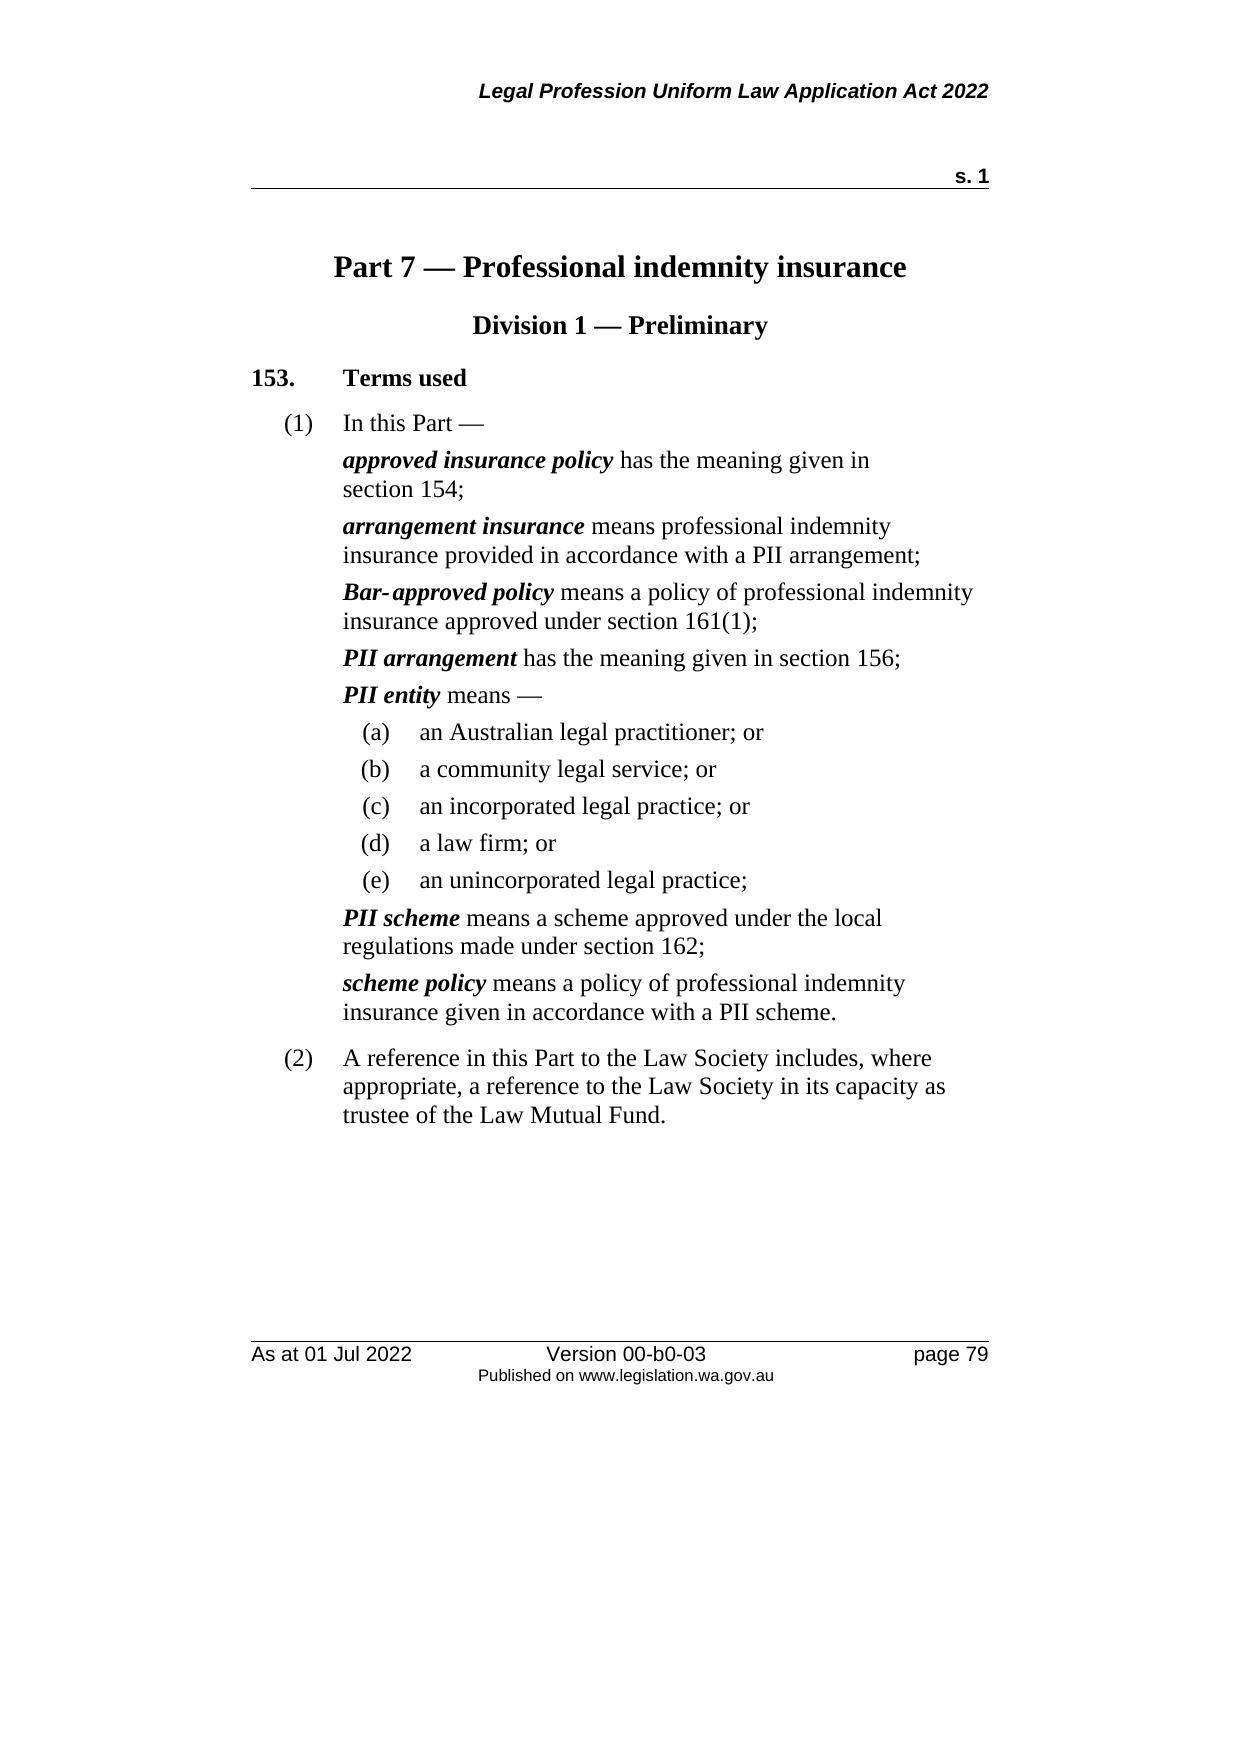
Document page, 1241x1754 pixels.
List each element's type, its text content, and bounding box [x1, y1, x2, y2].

text Bar-approved policy means a policy of professional indemnity insurance approved under section 161(1); [251, 577, 989, 635]
text approved insurance policy has the meaning given in section 154; [251, 446, 989, 503]
text (d) a law firm; or [251, 828, 989, 857]
text PII entity means — [251, 680, 989, 709]
text scheme policy means a policy of professional indemnity insurance given in accordance with a PII scheme. [251, 968, 989, 1026]
text (1) In this Part — [251, 408, 989, 437]
subtitle Division 1 — Preliminary [251, 309, 989, 340]
text (c) an incorporated legal practice; or [251, 791, 989, 820]
subtitle 153. Terms used [251, 363, 989, 392]
text PII arrangement has the meaning given in section 156; [251, 643, 989, 672]
text (2) A reference in this Part to the Law Society includes, where appropriate, a reference to the Law Society in its capacity as trustee of the Law Mutual Fund. [251, 1043, 989, 1129]
text (b) a community legal service; or [251, 754, 989, 783]
text PII scheme means a scheme approved under the local regulations made under section 162; [251, 903, 989, 960]
text arrangement insurance means professional indemnity insurance provided in accordance with a PII arrangement; [251, 511, 989, 569]
text (a) an Australian legal practitioner; or [251, 717, 989, 746]
text (e) an unincorporated legal practice; [251, 866, 989, 894]
subtitle Part 7 — Professional indemnity insurance [251, 248, 989, 284]
